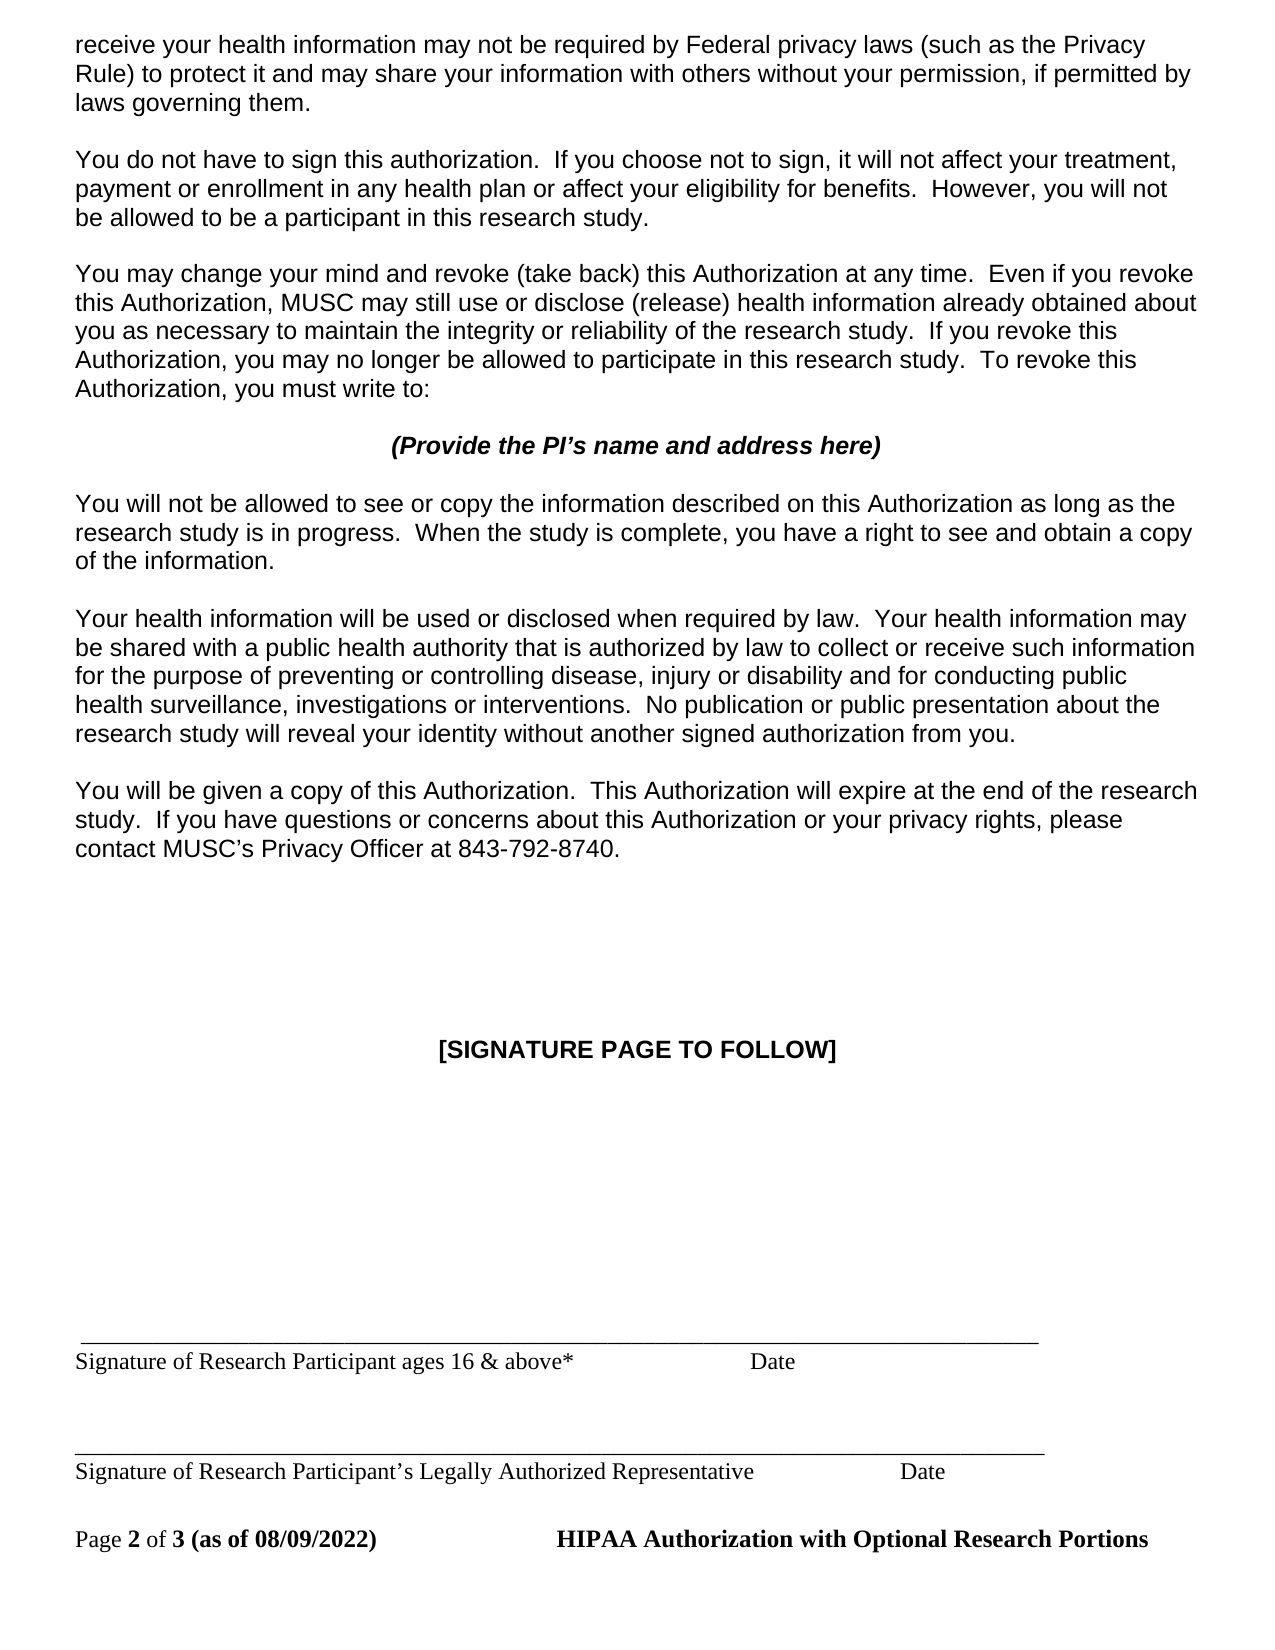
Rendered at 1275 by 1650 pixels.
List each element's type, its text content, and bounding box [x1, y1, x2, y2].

text (Provide the PI’s name and address here) [75, 431, 1200, 460]
text You do not have to sign this authorization. If you choose not to sign, it will not affect your treatment, payment or enrollment in any health plan or affect your eligibility for benefits. However, you will not be allowed to be a participant in this research study. [75, 145, 1200, 231]
text Signature of Research Participant ages 16 & above* Date [75, 1347, 1200, 1374]
text You will not be allowed to see or copy the information described on this Authorization as long as the research study is in progress. When the study is complete, you have a right to see and obtain a copy of the information. [75, 489, 1200, 575]
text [75, 30, 1200, 116]
text ________________________________________________________________________________ [75, 1319, 1200, 1347]
text You may change your mind and revoke (take back) this Authorization at any time. Even if you revoke this Authorization, MUSC may still use or disclose (release) health information already obtained about you as necessary to maintain the integrity or reliability of the research study. If you revoke this Authorization, you may no longer be allowed to participate in this research study. To revoke this Authorization, you must write to: [75, 259, 1200, 403]
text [75, 1429, 1200, 1457]
text Signature of Research Participant’s Legally Authorized Representative Date [75, 1457, 1200, 1485]
text You will be given a copy of this Authorization. This Authorization will expire at the end of the research study. If you have questions or concerns about this Authorization or your privacy rights, please contact MUSC’s Privacy Officer at 843-792-8740. [75, 776, 1200, 863]
text Your health information will be used or disclosed when required by law. Your health information may be shared with a public health authority that is authorized by law to collect or receive such information for the purpose of preventing or controlling disease, injury or disability and for conducting public health surveillance, investigations or interventions. No publication or public presentation about the research study will reveal your identity without another signed authorization from you. [75, 604, 1200, 748]
text [SIGNATURE PAGE TO FOLLOW] [75, 1035, 1200, 1064]
